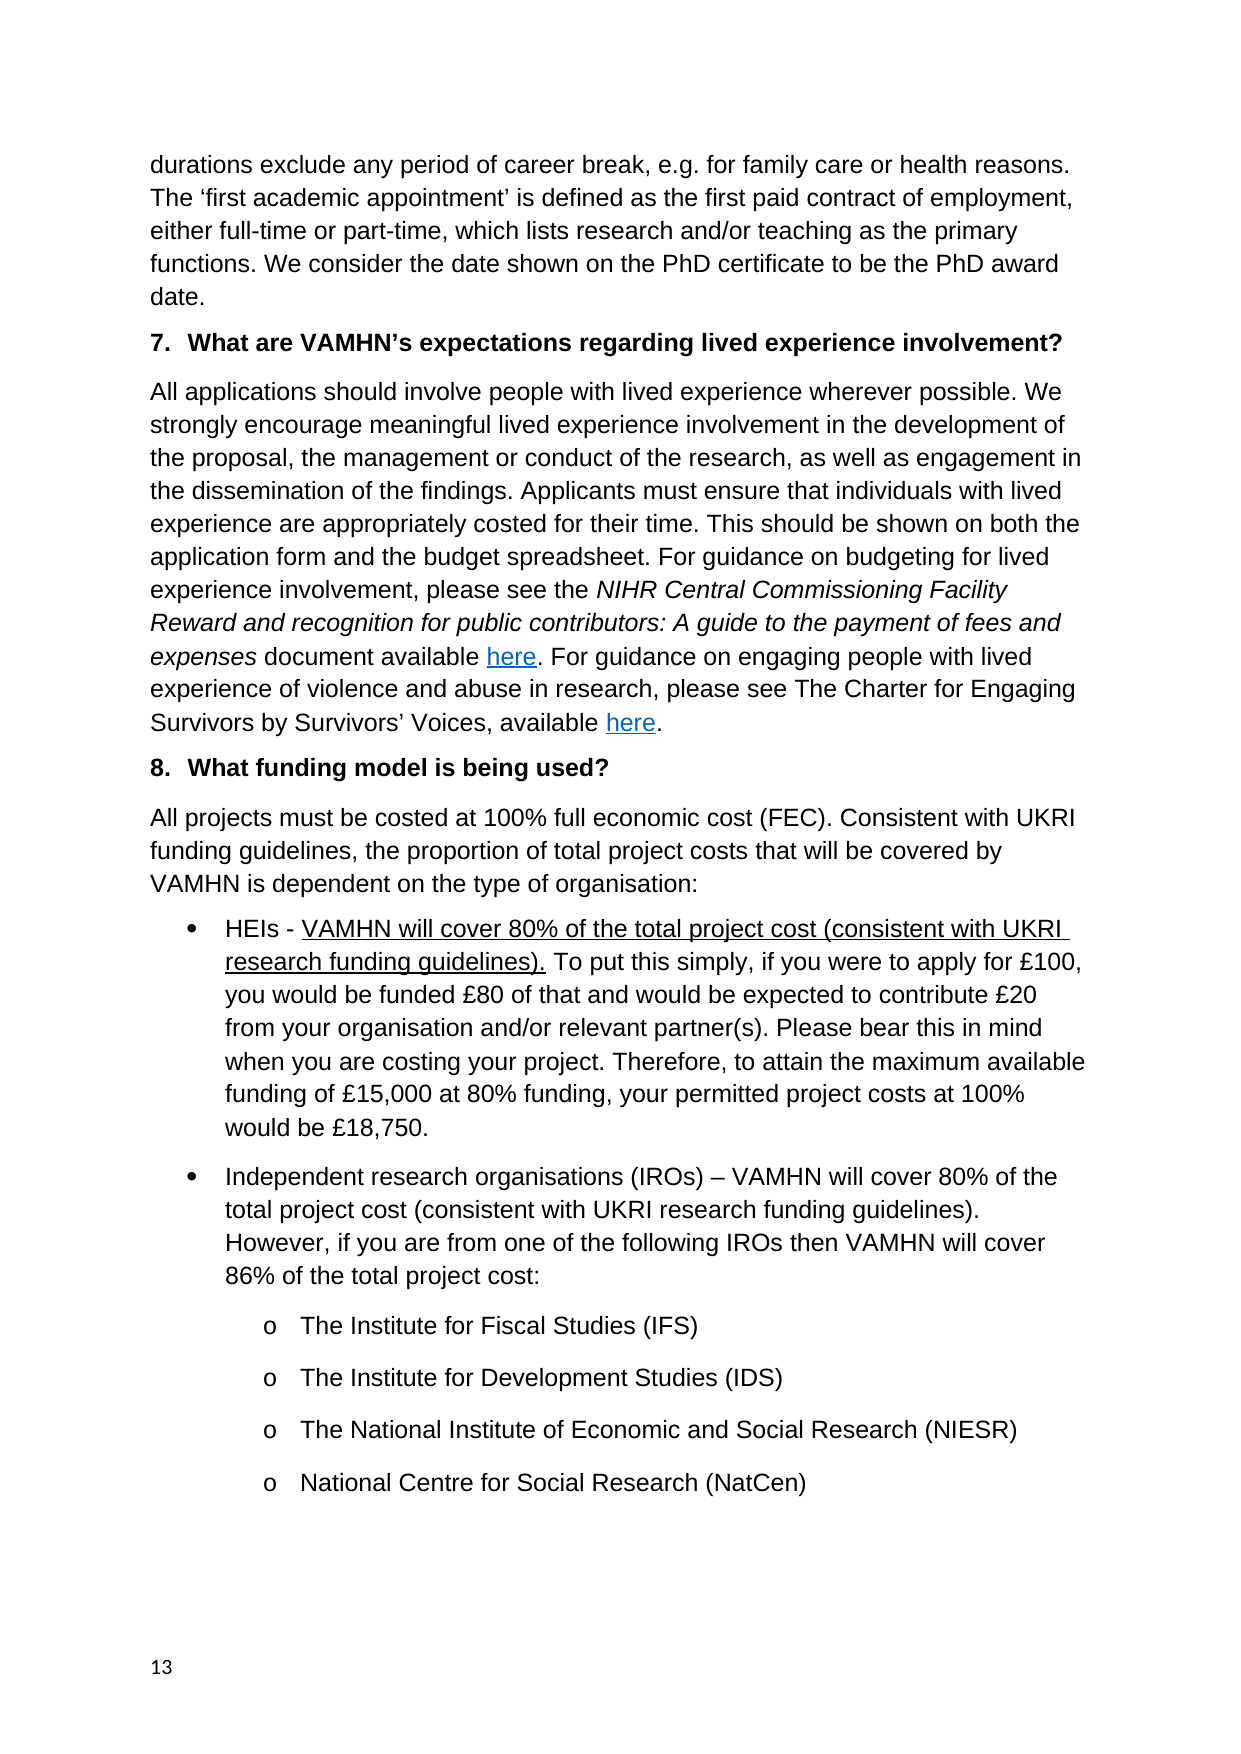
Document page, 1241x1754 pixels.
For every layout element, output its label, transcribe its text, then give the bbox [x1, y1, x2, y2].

list Independent research organisations (IROs) – VAMHN will cover 80% of the total project cost (consistent with UKRI research funding guidelines). However, if you are from one of the following IROs then VAMHN will cover 86% of the total project cost: [187, 1162, 1090, 1290]
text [150, 150, 1090, 311]
list What are VAMHN’s expectations regarding lived experience involvement? [150, 328, 1090, 356]
list The Institute for Fiscal Studies (IFS) [262, 1311, 1090, 1342]
text All applications should involve people with lived experience wherever possible. We strongly encourage meaningful lived experience involvement in the development of the proposal, the management or conduct of the research, as well as engagement in the dissemination of the findings. Applicants must ensure that individuals with lived experience are appropriately costed for their time. This should be shown on both the application form and the budget spreadsheet. For guidance on budgeting for lived experience involvement, please see the NIHR Central Commissioning Facility Reward and recognition for public contributors: A guide to the payment of fees and expenses document available here. For guidance on engaging people with lived experience of violence and abuse in research, please see The Charter for Engaging Survivors by Survivors’ Voices, available here. [150, 377, 1090, 736]
list National Centre for Social Research (NatCen) [262, 1468, 1090, 1498]
list The National Institute of Economic and Social Research (NIESR) [262, 1415, 1090, 1446]
list HEIs - VAMHN will cover 80% of the total project cost (consistent with UKRI research funding guidelines). To put this simply, if you were to apply for £100, you would be funded £80 of that and would be expected to contribute £20 from your organisation and/or relevant partner(s). Please bear this in mind when you are costing your project. Therefore, to attain the maximum available funding of £15,000 at 80% funding, your permitted project costs at 100% would be £18,750. [187, 914, 1090, 1141]
list The Institute for Development Studies (IDS) [262, 1363, 1090, 1394]
list What funding model is being used? [150, 753, 1090, 782]
text All projects must be costed at 100% full economic cost (FEC). Consistent with UKRI funding guidelines, the proportion of total project costs that will be covered by VAMHN is dependent on the type of organisation: [150, 803, 1090, 897]
